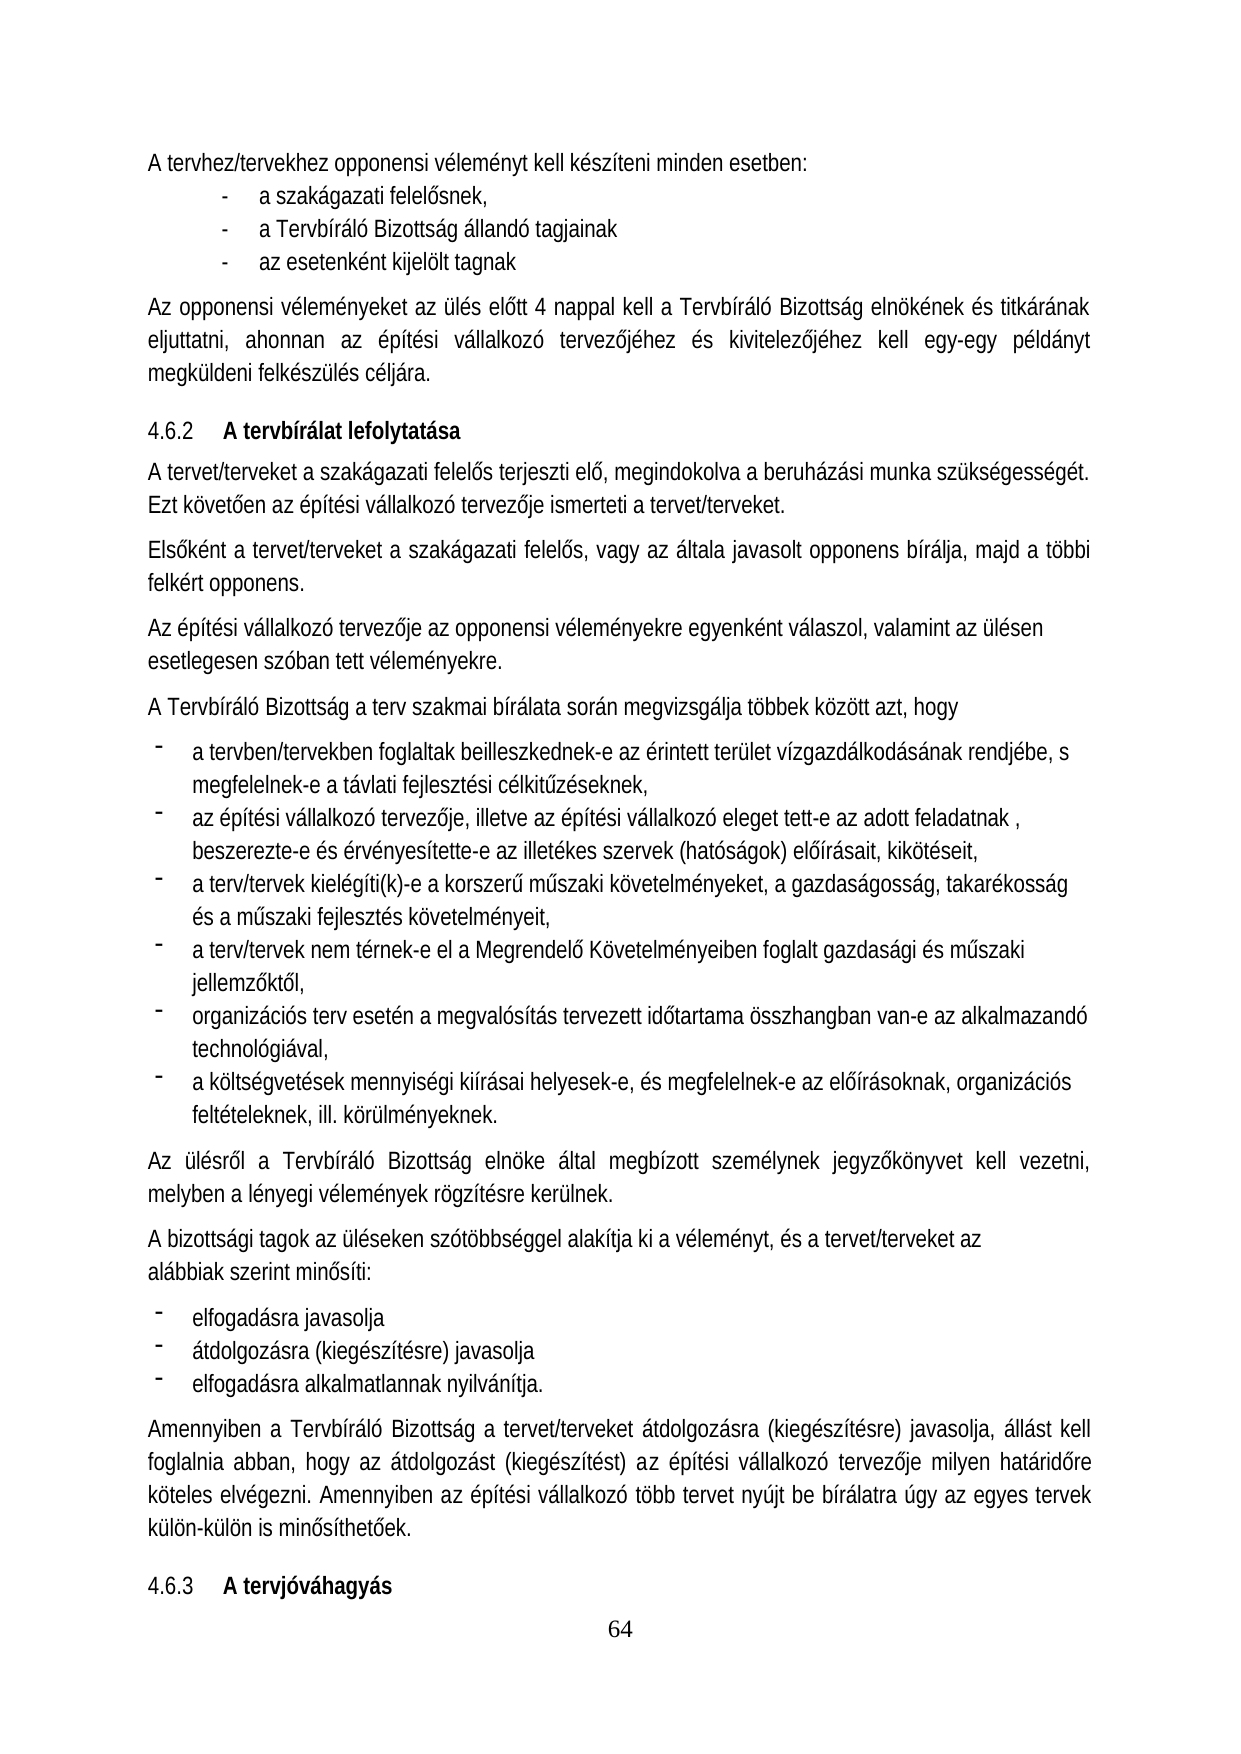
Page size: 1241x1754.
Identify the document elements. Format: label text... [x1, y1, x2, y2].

list organizációs terv esetén a megvalósítás tervezett időtartama összhangban van-e az alkalmazandó technológiával, [154, 1001, 1092, 1063]
list elfogadásra alkalmatlannak nyilvánítja. [154, 1369, 1092, 1398]
list a költségvetések mennyiségi kiírásai helyesek-e, és megfelelnek-e az előírásoknak, organizációs feltételeknek, ill. körülményeknek. [154, 1067, 1092, 1129]
text A tervet/terveket a szakágazati felelős terjeszti elő, megindokolva a beruházási munka szükségességét. Ezt követően az építési vállalkozó tervezője ismerteti a tervet/terveket. [148, 457, 1092, 518]
list A tervjóváhagyás [148, 1571, 1092, 1600]
list az esetenként kijelölt tagnak [221, 246, 1092, 275]
list átdolgozásra (kiegészítésre) javasolja [154, 1336, 1092, 1364]
text Amennyiben a Tervbíráló Bizottság a tervet/terveket átdolgozásra (kiegészítésre) javasolja, állást kell foglalnia abban, hogy az átdolgozást (kiegészítést) az építési vállalkozó tervezője milyen határidőre köteles elvégezni. Amennyiben az építési vállalkozó több tervet nyújt be bírálatra úgy az egyes tervek külön-külön is minősíthetőek. [148, 1414, 1092, 1542]
list a terv/tervek nem térnek-e el a Megrendelő Követelményeiben foglalt gazdasági és műszaki jellemzőktől, [154, 935, 1092, 997]
list elfogadásra javasolja [154, 1303, 1092, 1331]
list A tervbírálat lefolytatása [148, 416, 1092, 444]
text Az építési vállalkozó tervezője az opponensi véleményekre egyenként válaszol, valamint az ülésen esetlegesen szóban tett véleményekre. [148, 613, 1092, 675]
text Elsőként a tervet/terveket a szakágazati felelős, vagy az általa javasolt opponens bírálja, majd a többi felkért opponens. [148, 535, 1092, 597]
text Az ülésről a Tervbíráló Bizottság elnöke által megbízott személynek jegyzőkönyvet kell vezetni, melyben a lényegi vélemények rögzítésre kerülnek. [148, 1146, 1092, 1207]
list az építési vállalkozó tervezője, illetve az építési vállalkozó eleget tett-e az adott feladatnak , beszerezte-e és érvényesítette-e az illetékes szervek (hatóságok) előírásait, kikötéseit, [154, 803, 1092, 865]
text A tervhez/tervekhez opponensi véleményt kell készíteni minden esetben: [148, 148, 1092, 176]
list a szakágazati felelősnek, [221, 181, 1092, 209]
list a Tervbíráló Bizottság állandó tagjainak [221, 213, 1092, 242]
list a tervben/tervekben foglaltak beilleszkednek-e az érintett terület vízgazdálkodásának rendjébe, s megfelelnek-e a távlati fejlesztési célkitűzéseknek, [154, 737, 1092, 799]
text A bizottsági tagok az üléseken szótöbbséggel alakítja ki a véleményt, és a tervet/terveket az alábbiak szerint minősíti: [148, 1224, 1092, 1286]
list a terv/tervek kielégíti(k)-e a korszerű műszaki követelményeket, a gazdaságosság, takarékosság és a műszaki fejlesztés követelményeit, [154, 869, 1092, 931]
text A Tervbíráló Bizottság a terv szakmai bírálata során megvizsgálja többek között azt, hogy [148, 692, 1092, 720]
text Az opponensi véleményeket az ülés előtt 4 nappal kell a Tervbíráló Bizottság elnökének és titkárának eljuttatni, ahonnan az építési vállalkozó tervezőjéhez és kivitelezőjéhez kell egy-egy példányt megküldeni felkészülés céljára. [148, 292, 1092, 386]
